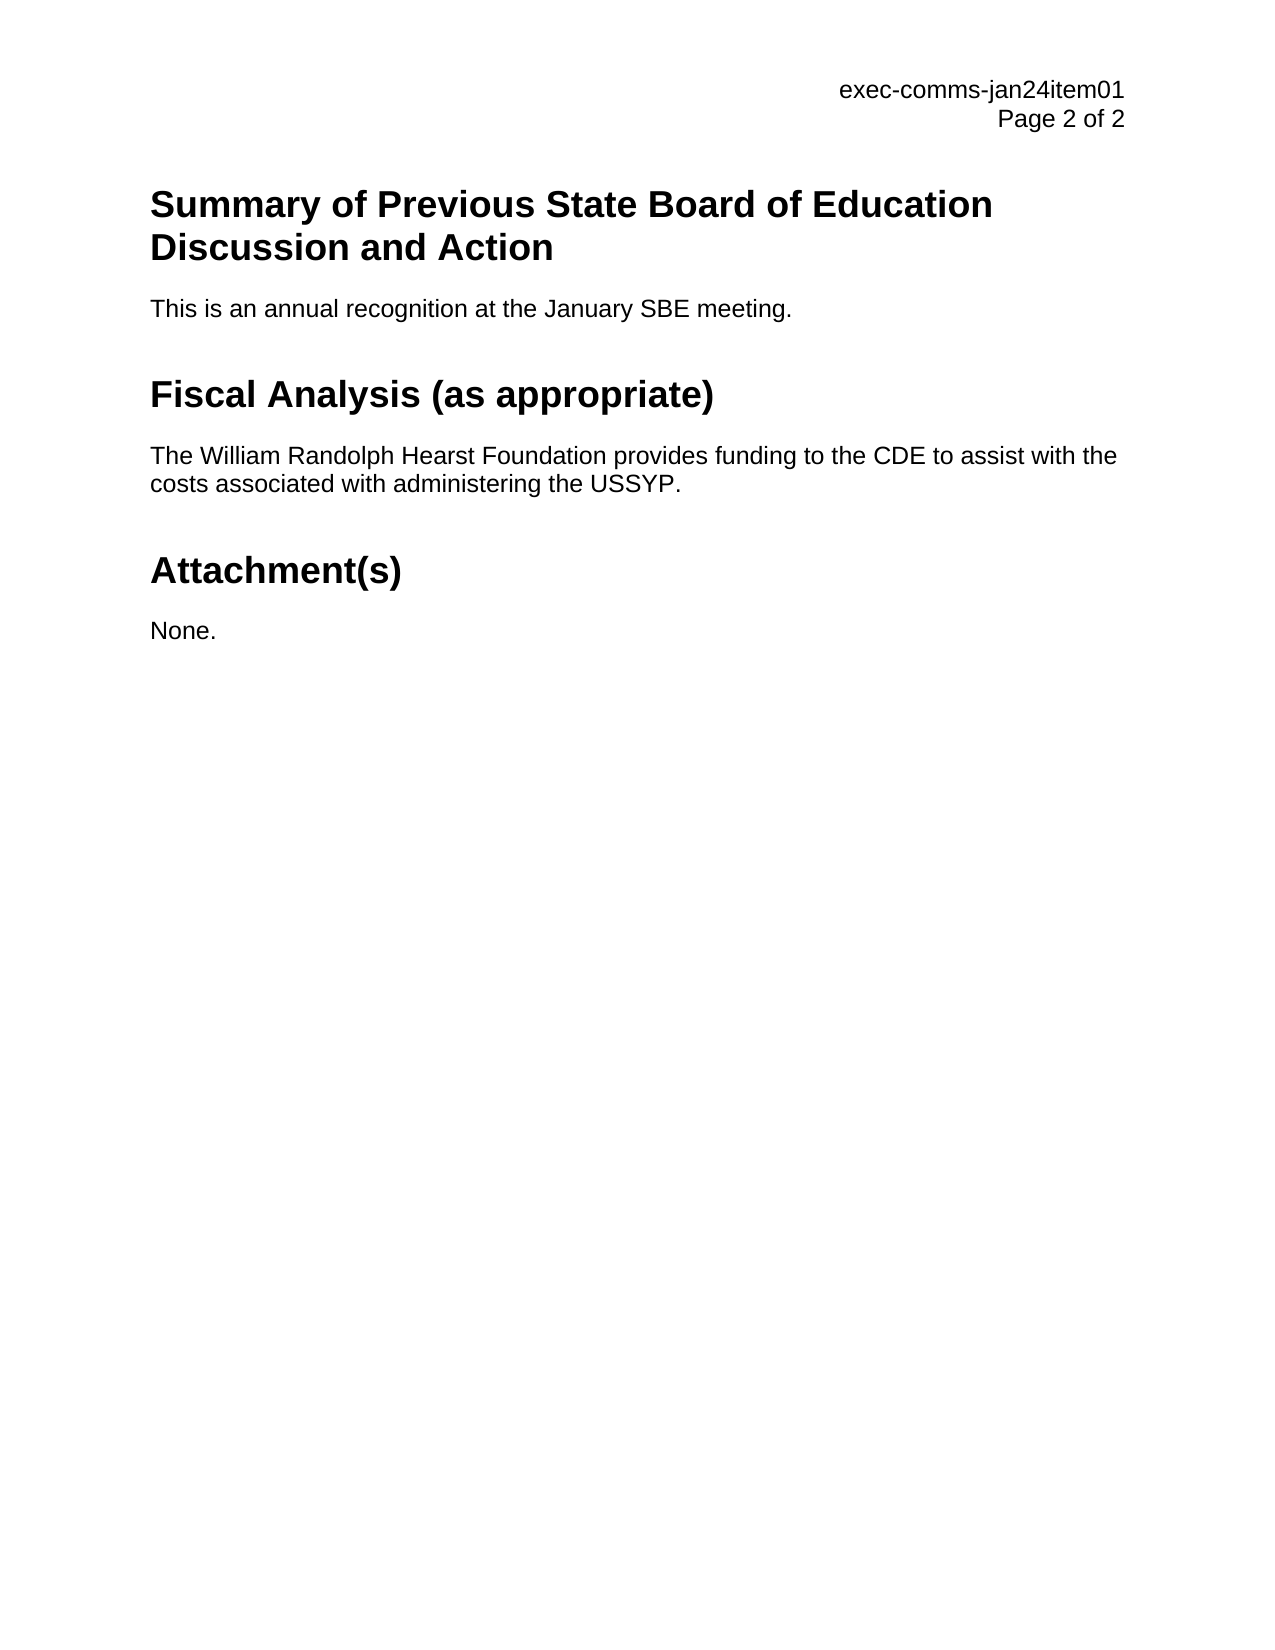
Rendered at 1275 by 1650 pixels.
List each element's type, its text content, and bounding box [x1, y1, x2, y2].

text The William Randolph Hearst Foundation provides funding to the CDE to assist with the costs associated with administering the USSYP. [150, 441, 1125, 498]
subtitle Attachment(s) [150, 548, 1125, 591]
subtitle Summary of Previous State Board of Education Discussion and Action [150, 182, 1125, 269]
text This is an annual recognition at the January SBE meeting. [150, 294, 1125, 322]
subtitle Fiscal Analysis (as appropriate) [150, 372, 1125, 416]
text None. [150, 616, 1125, 645]
